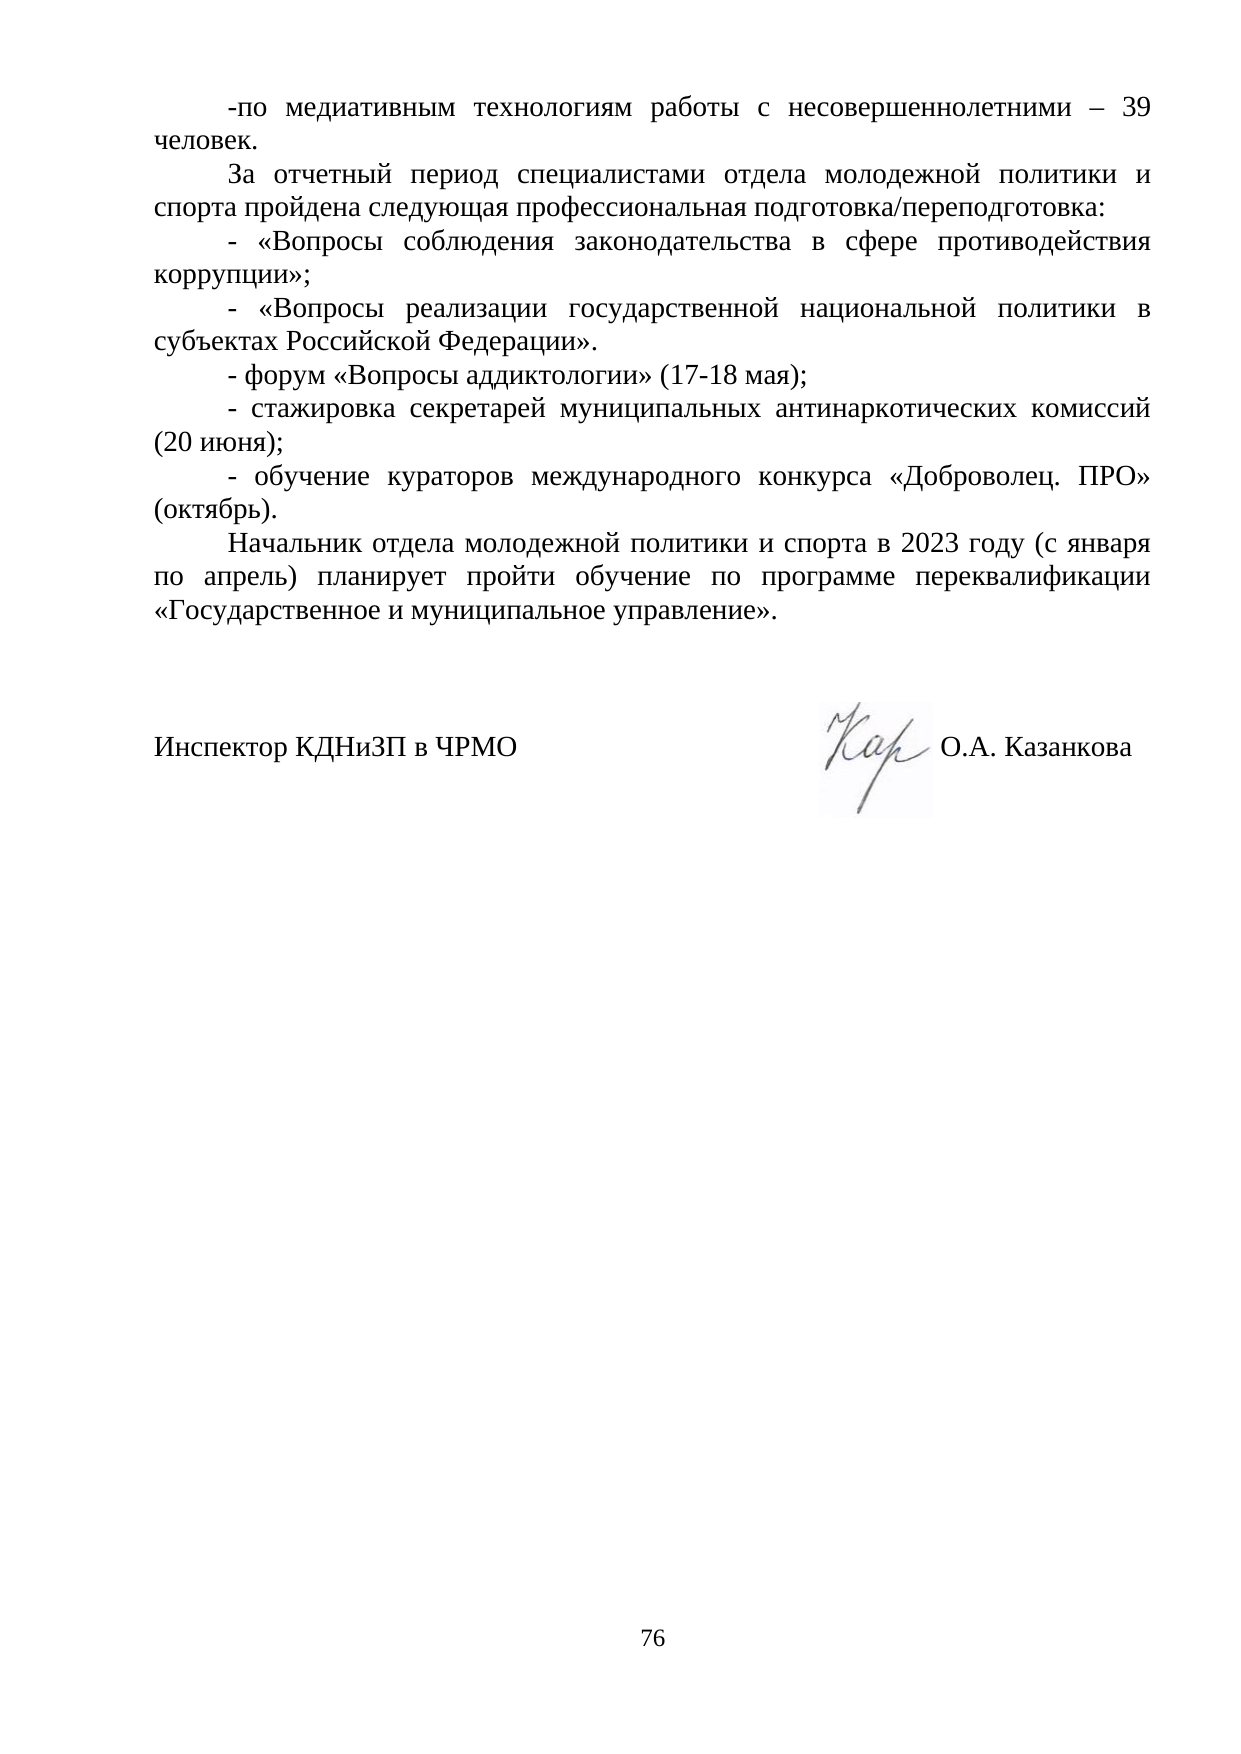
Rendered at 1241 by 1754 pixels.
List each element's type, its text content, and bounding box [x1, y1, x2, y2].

text - обучение кураторов международного конкурса «Доброволец. ПРО» (октябрь). [153, 458, 1152, 525]
text - стажировка секретарей муниципальных антинаркотических комиссий (20 июня); [153, 391, 1152, 458]
picture [819, 702, 934, 729]
text - «Вопросы соблюдения законодательства в сфере противодействия коррупции»; [153, 223, 1152, 290]
picture [819, 763, 934, 818]
text Инспектор КДНиЗП в ЧРМО О.А. Казанкова [153, 729, 1152, 763]
text -по медиативным технологиям работы с несовершеннолетними – 39 человек. [153, 89, 1152, 156]
text - форум «Вопросы аддиктологии» (17-18 мая); [153, 357, 1152, 391]
text Начальник отдела молодежной политики и спорта в 2023 году (с января по апрель) планирует пройти обучение по программе переквалификации «Государственное и муниципальное управление». [153, 525, 1152, 625]
text За отчетный период специалистами отдела молодежной политики и спорта пройдена следующая профессиональная подготовка/переподготовка: [153, 156, 1152, 223]
text - «Вопросы реализации государственной национальной политики в субъектах Российской Федерации». [153, 290, 1152, 357]
